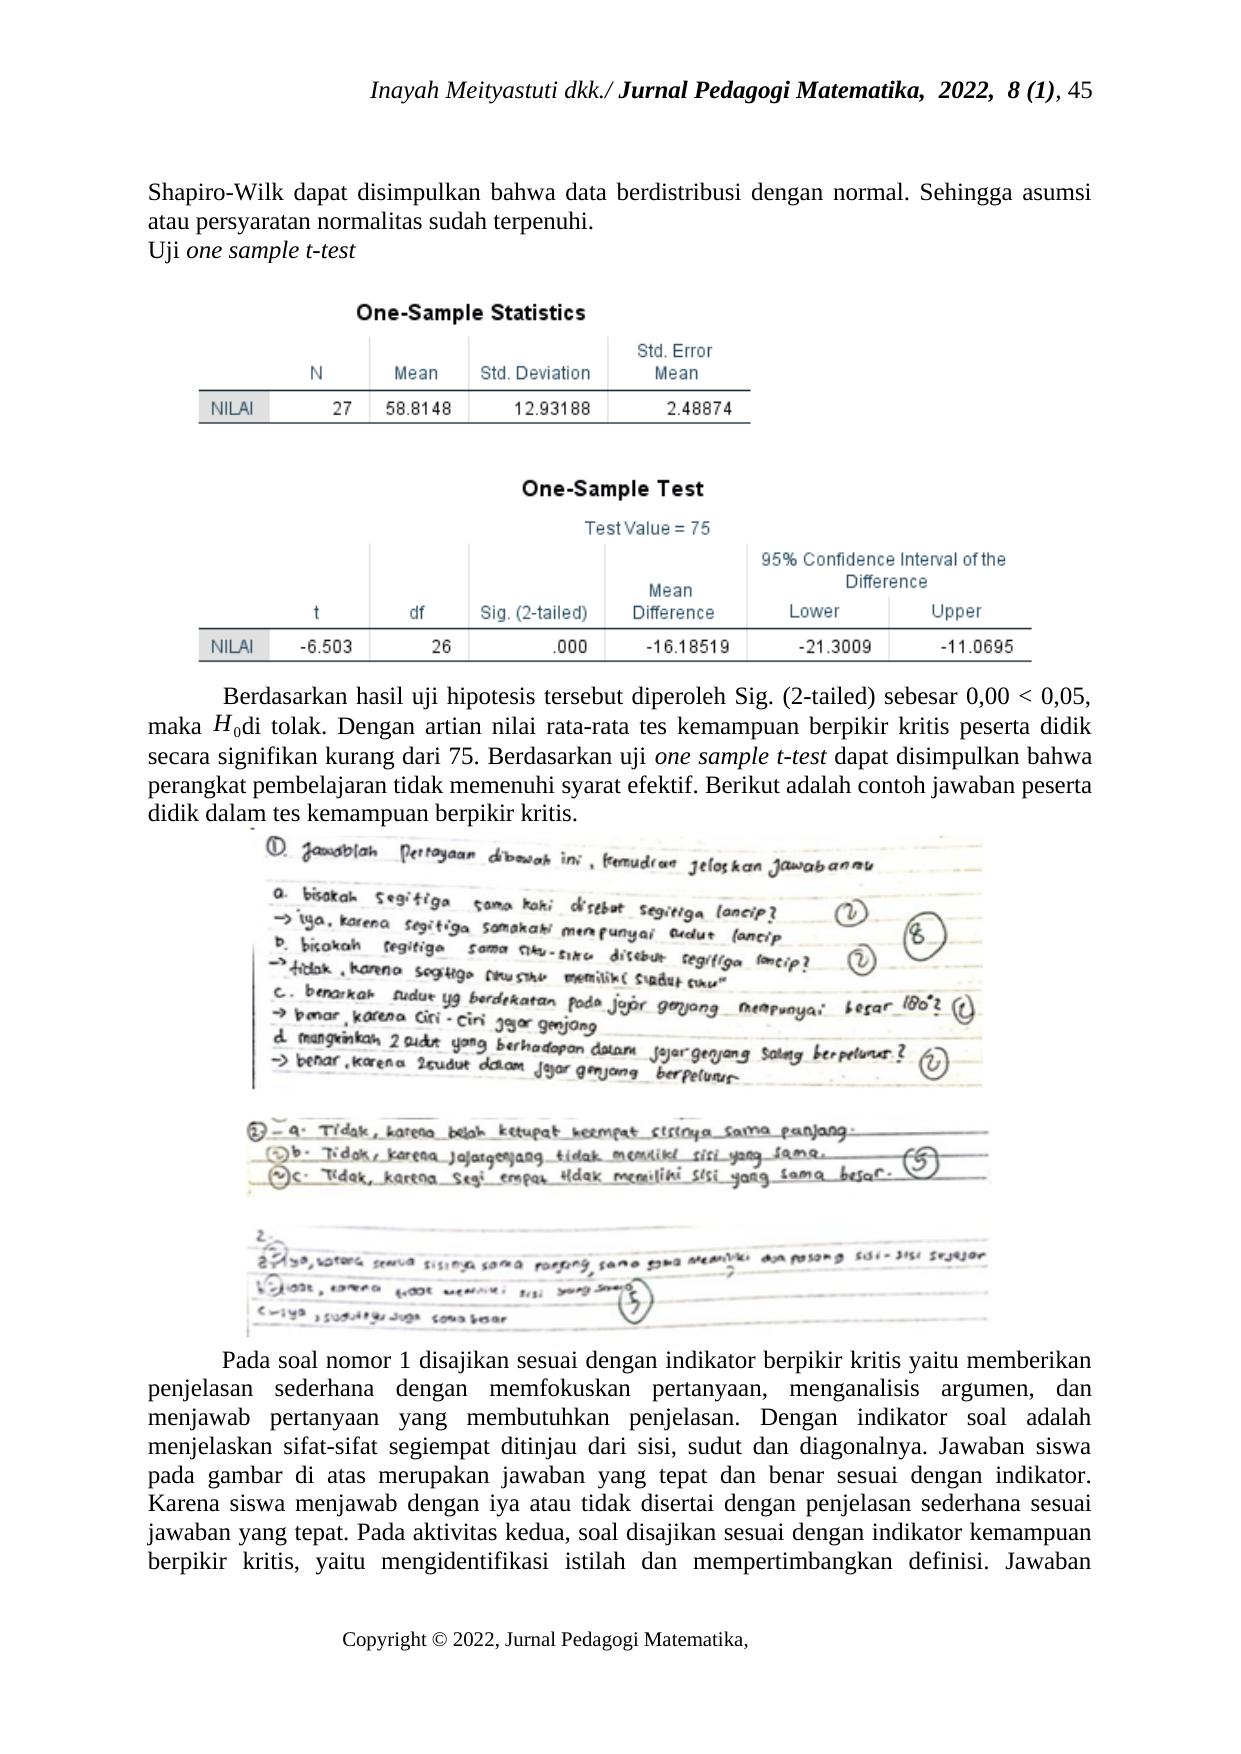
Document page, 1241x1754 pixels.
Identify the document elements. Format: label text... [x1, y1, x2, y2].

picture [246, 827, 995, 1345]
text Berdasarkan hasil uji hipotesis tersebut diperoleh Sig. (2-tailed) sebesar 0,00 < 0,05, maka di tolak. Dengan artian nilai rata-rata tes kemampuan berpikir kritis peserta didik secara signifikan kurang dari 75. Berdasarkan uji one sample t-test dapat disimpulkan bahwa perangkat pembelajaran tidak memenuhi syarat efektif. Berikut adalah contoh jawaban peserta didik dalam tes kemampuan berpikir kritis. [148, 681, 1092, 827]
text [148, 177, 1092, 235]
picture [188, 263, 1053, 681]
text Uji one sample t-test [148, 235, 1092, 263]
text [148, 1345, 1092, 1575]
